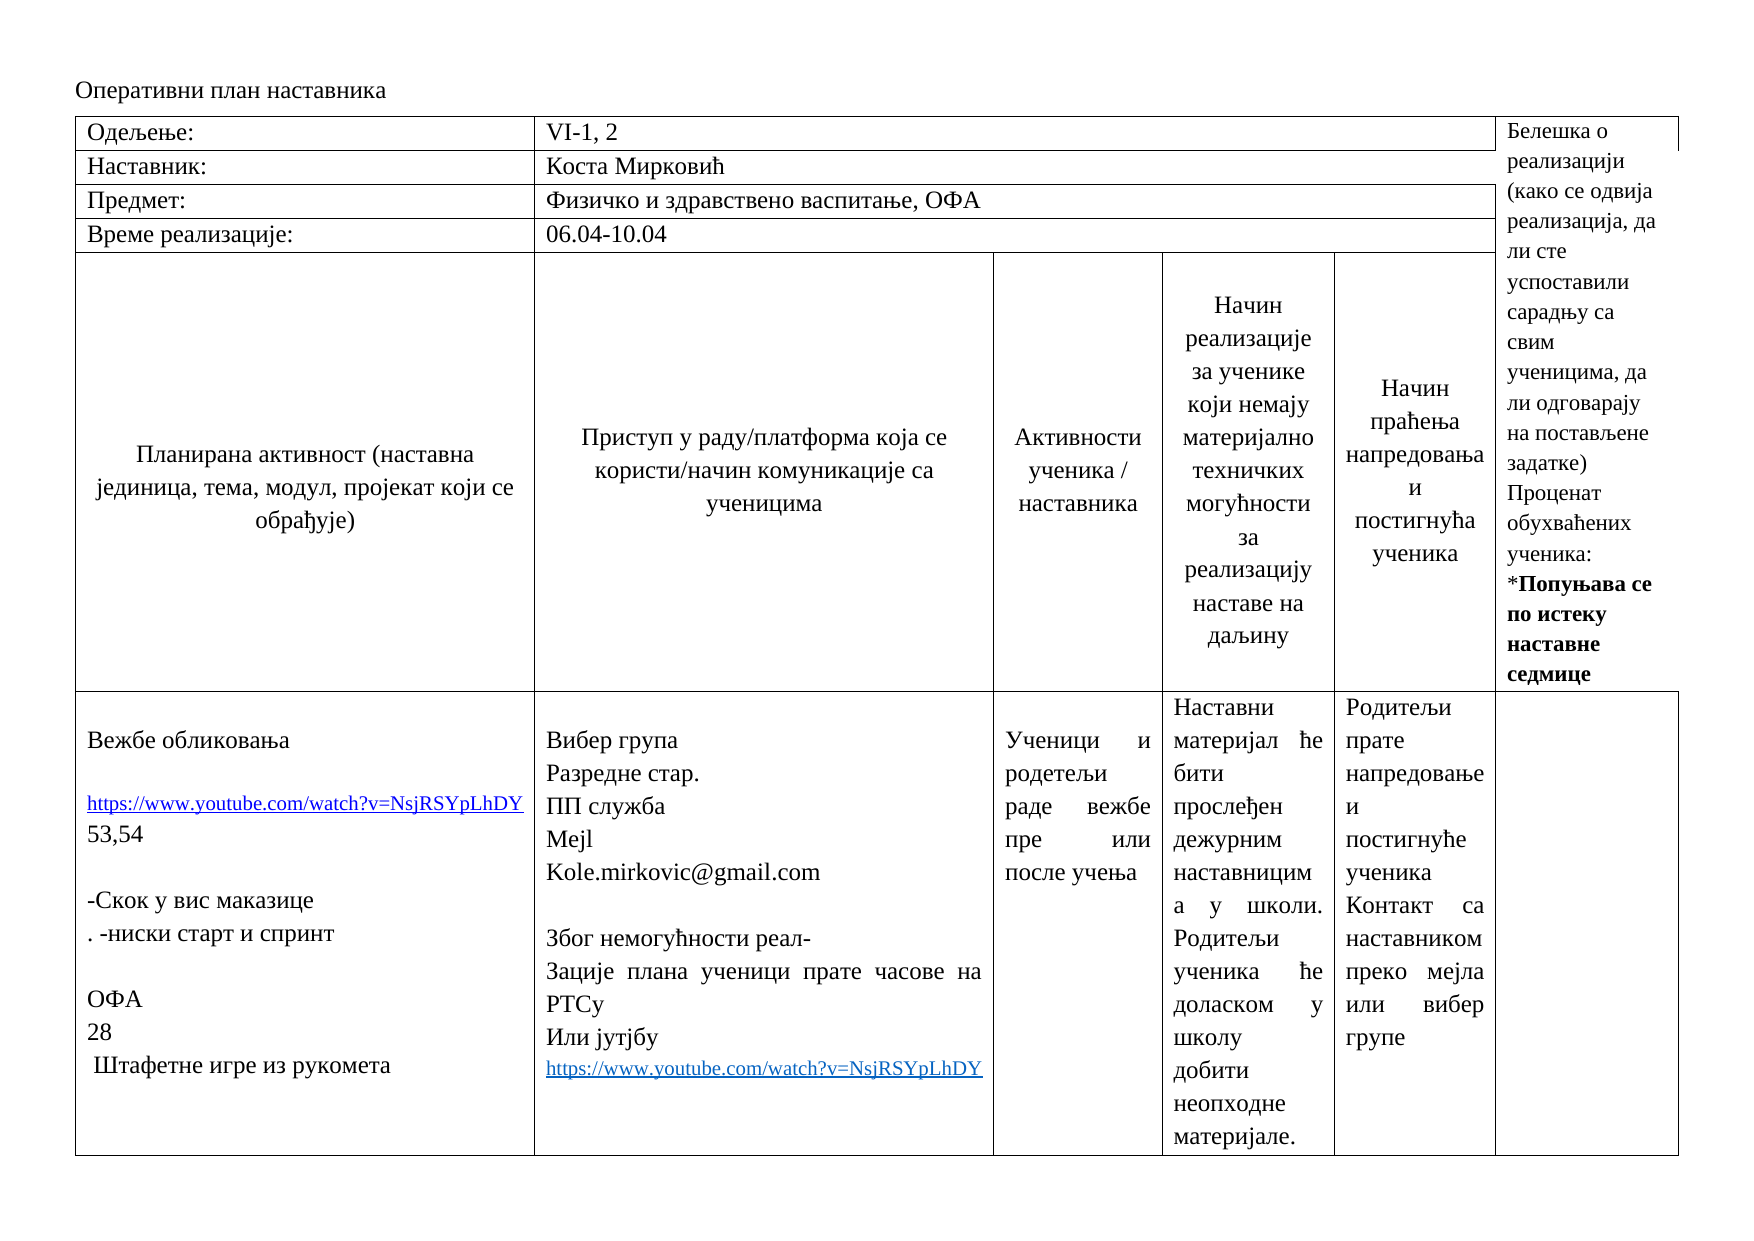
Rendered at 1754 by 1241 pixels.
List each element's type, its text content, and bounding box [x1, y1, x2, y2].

table_cell Начин реализације за ученике који немају материјално техничких могућности за реализацију наставе на даљину [1163, 253, 1334, 691]
table_header Одељење: [76, 117, 534, 150]
table_cell Вежбе обликовања https://www.youtube.com/watch?v=NsjRSYpLhDY 53,54 -Скок у вис маказице . -ниски старт и спринт ОФА 28 Штафетне игре из рукомета [76, 692, 534, 1154]
table_cell Наставник: [76, 151, 534, 184]
table_cell Време реализације: [76, 219, 534, 252]
table_cell Приступ у раду/платформа која се користи/начин комуникације са ученицима [535, 253, 993, 691]
table_cell [1496, 692, 1678, 1154]
table_header VI-1, 2 [535, 117, 1495, 150]
table_cell Предмет: [76, 185, 534, 218]
table_cell Вибер група Разредне стар. ПП служба Mejl Kole.mirkovic@gmail.com Због немогућности реал- Зације плана ученици прате часове на РТСу Или јутјбу https://www.youtube.com/watch?v=NsjRSYpLhDY [535, 692, 993, 1154]
table_cell Ученици и родетељи раде вежбе пре или после учења [994, 692, 1162, 1154]
table_header Белешка о реализацији (како се одвија реализација, да ли сте успоставили сарадњу са свим ученицима, да ли одговарају на постављене задатке) Проценат обухваћених ученика: *Попуњава се по истеку наставне седмице [1496, 117, 1678, 691]
table_cell 06.04-10.04 [535, 219, 1495, 252]
table_cell Физичко и здравствено васпитање, OФA [535, 185, 1495, 218]
table_cell Родитељи прате напредовање и постигнуће ученика Контакт са наставником преко мејла или вибер групе [1335, 692, 1495, 1154]
table_cell Активности ученика / наставника [994, 253, 1162, 691]
table_cell Наставни материјал ће бити прослеђен дежурним наставницима у школи. Родитељи ученика ће доласком у школу добити неопходне материјале. [1163, 692, 1334, 1154]
table_cell Планирана активност (наставна јединица, тема, модул, пројекат који се обрађује) [76, 253, 534, 691]
table_cell Коста Мирковић [535, 151, 1496, 184]
table_cell Начин праћења напредовања и постигнућа ученика [1335, 253, 1495, 691]
